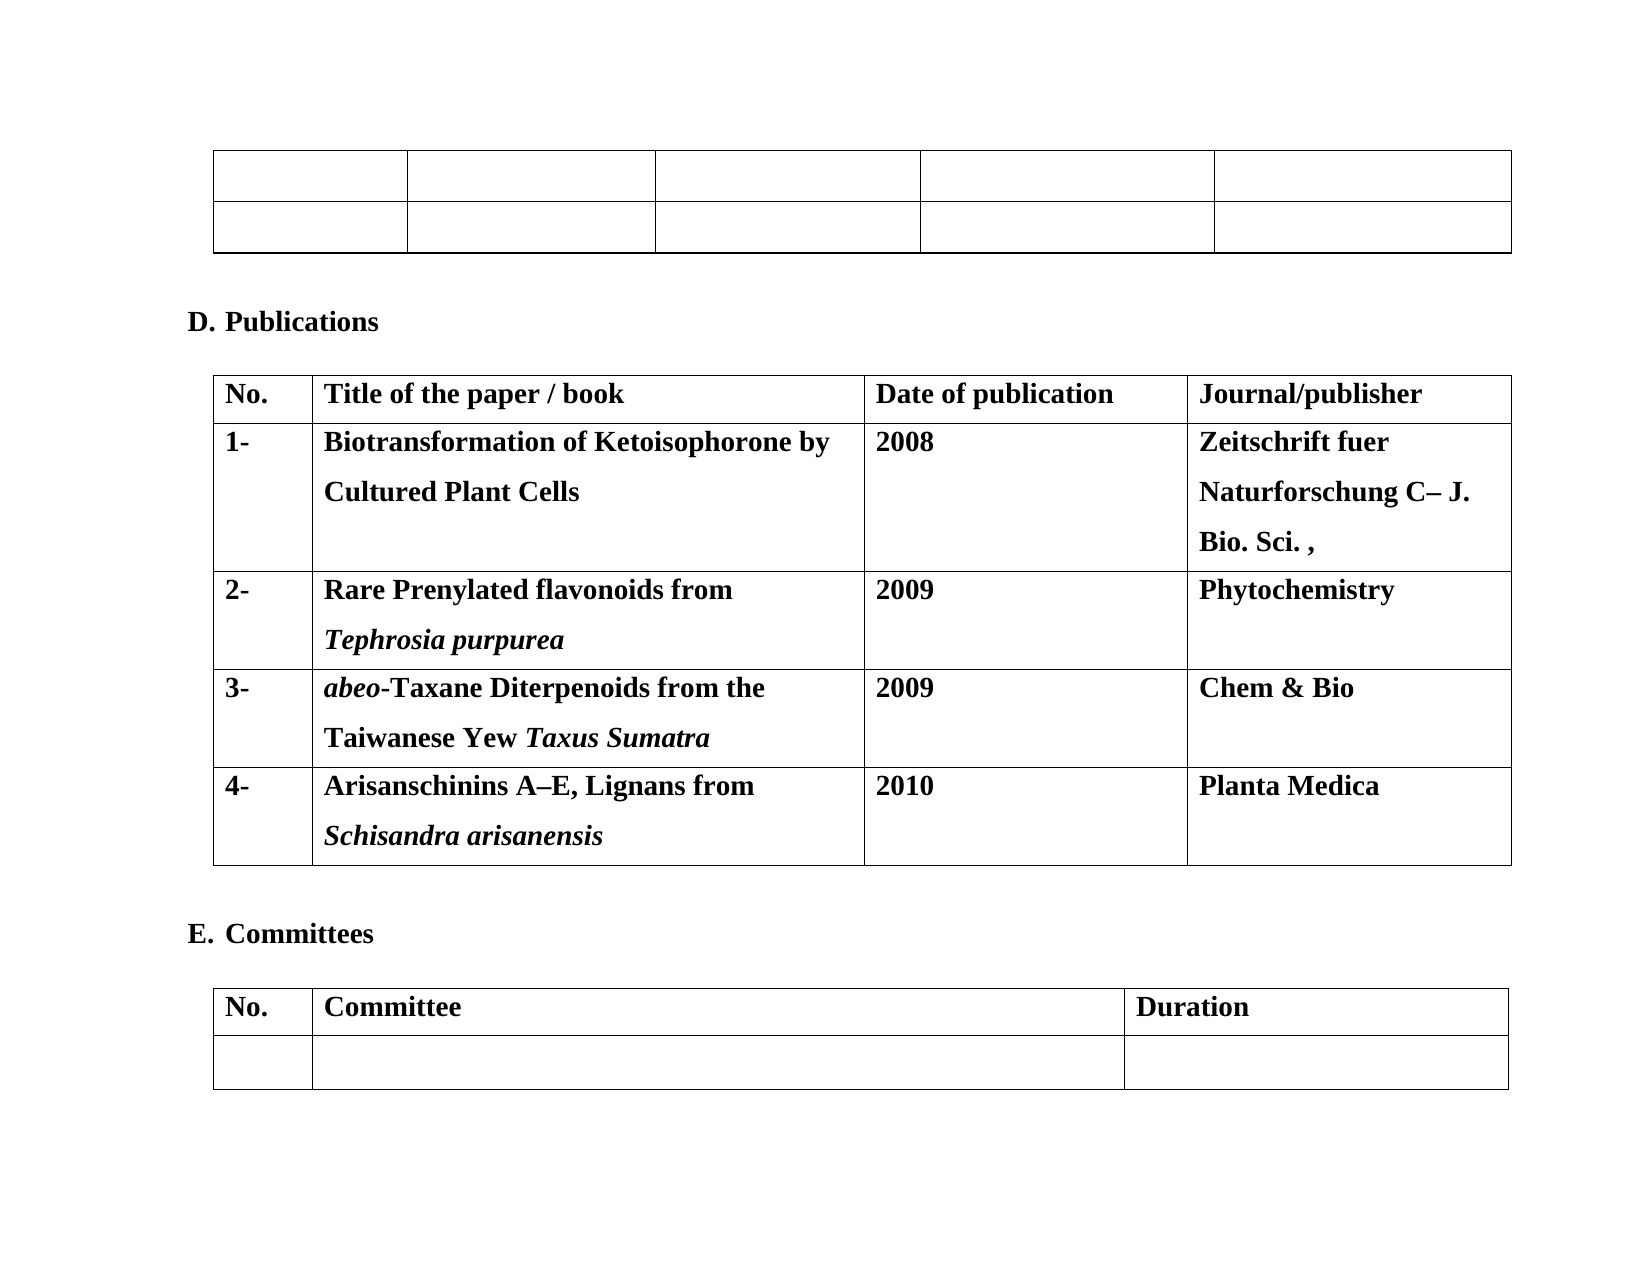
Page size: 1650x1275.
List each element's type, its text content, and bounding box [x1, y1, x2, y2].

table_header Title of the paper / book [313, 376, 864, 423]
table_cell abeo-Taxane Diterpenoids from the Taiwanese Yew Taxus Sumatra [313, 670, 864, 767]
table_cell Arisanschinins A–E, Lignans from Schisandra arisanensis [313, 768, 864, 865]
table_cell [214, 202, 407, 252]
table_cell [656, 151, 920, 201]
table_cell Rare Prenylated flavonoids from Tephrosia purpurea [313, 572, 864, 669]
table_cell Phytochemistry [1188, 572, 1511, 669]
table_cell Chem & Bio [1188, 670, 1511, 767]
table_cell Zeitschrift fuer Naturforschung C– J. Bio. Sci. , [1188, 424, 1511, 571]
table_cell 2009 [865, 670, 1187, 767]
table_cell 1- [214, 424, 312, 571]
table_cell 4- [214, 768, 312, 865]
table_cell Planta Medica [1188, 768, 1511, 865]
table_cell [921, 202, 1214, 252]
table_cell 2008 [865, 424, 1187, 571]
table_header No. [214, 376, 312, 423]
list Publications [187, 304, 1500, 337]
table_cell 2009 [865, 572, 1187, 669]
table_header Journal/publisher [1188, 376, 1511, 423]
table_cell 2- [214, 572, 312, 669]
table_cell 2010 [865, 768, 1187, 865]
table_header No. [214, 989, 312, 1035]
table_header Duration [1125, 989, 1508, 1035]
table_cell [656, 202, 920, 252]
table_cell [1215, 151, 1511, 201]
table_cell 3- [214, 670, 312, 767]
table_cell [214, 1036, 312, 1089]
table_cell [408, 202, 655, 252]
table_cell Biotransformation of Ketoisophorone by Cultured Plant Cells [313, 424, 864, 571]
table_header Committee [313, 989, 1124, 1035]
table_cell [408, 151, 655, 201]
table_cell [921, 151, 1214, 201]
table_header Date of publication [865, 376, 1187, 423]
list Committees [187, 916, 1500, 950]
table_cell [313, 1036, 1124, 1089]
table_cell [214, 151, 407, 201]
table_cell [1125, 1036, 1508, 1089]
table_cell [1215, 202, 1511, 252]
